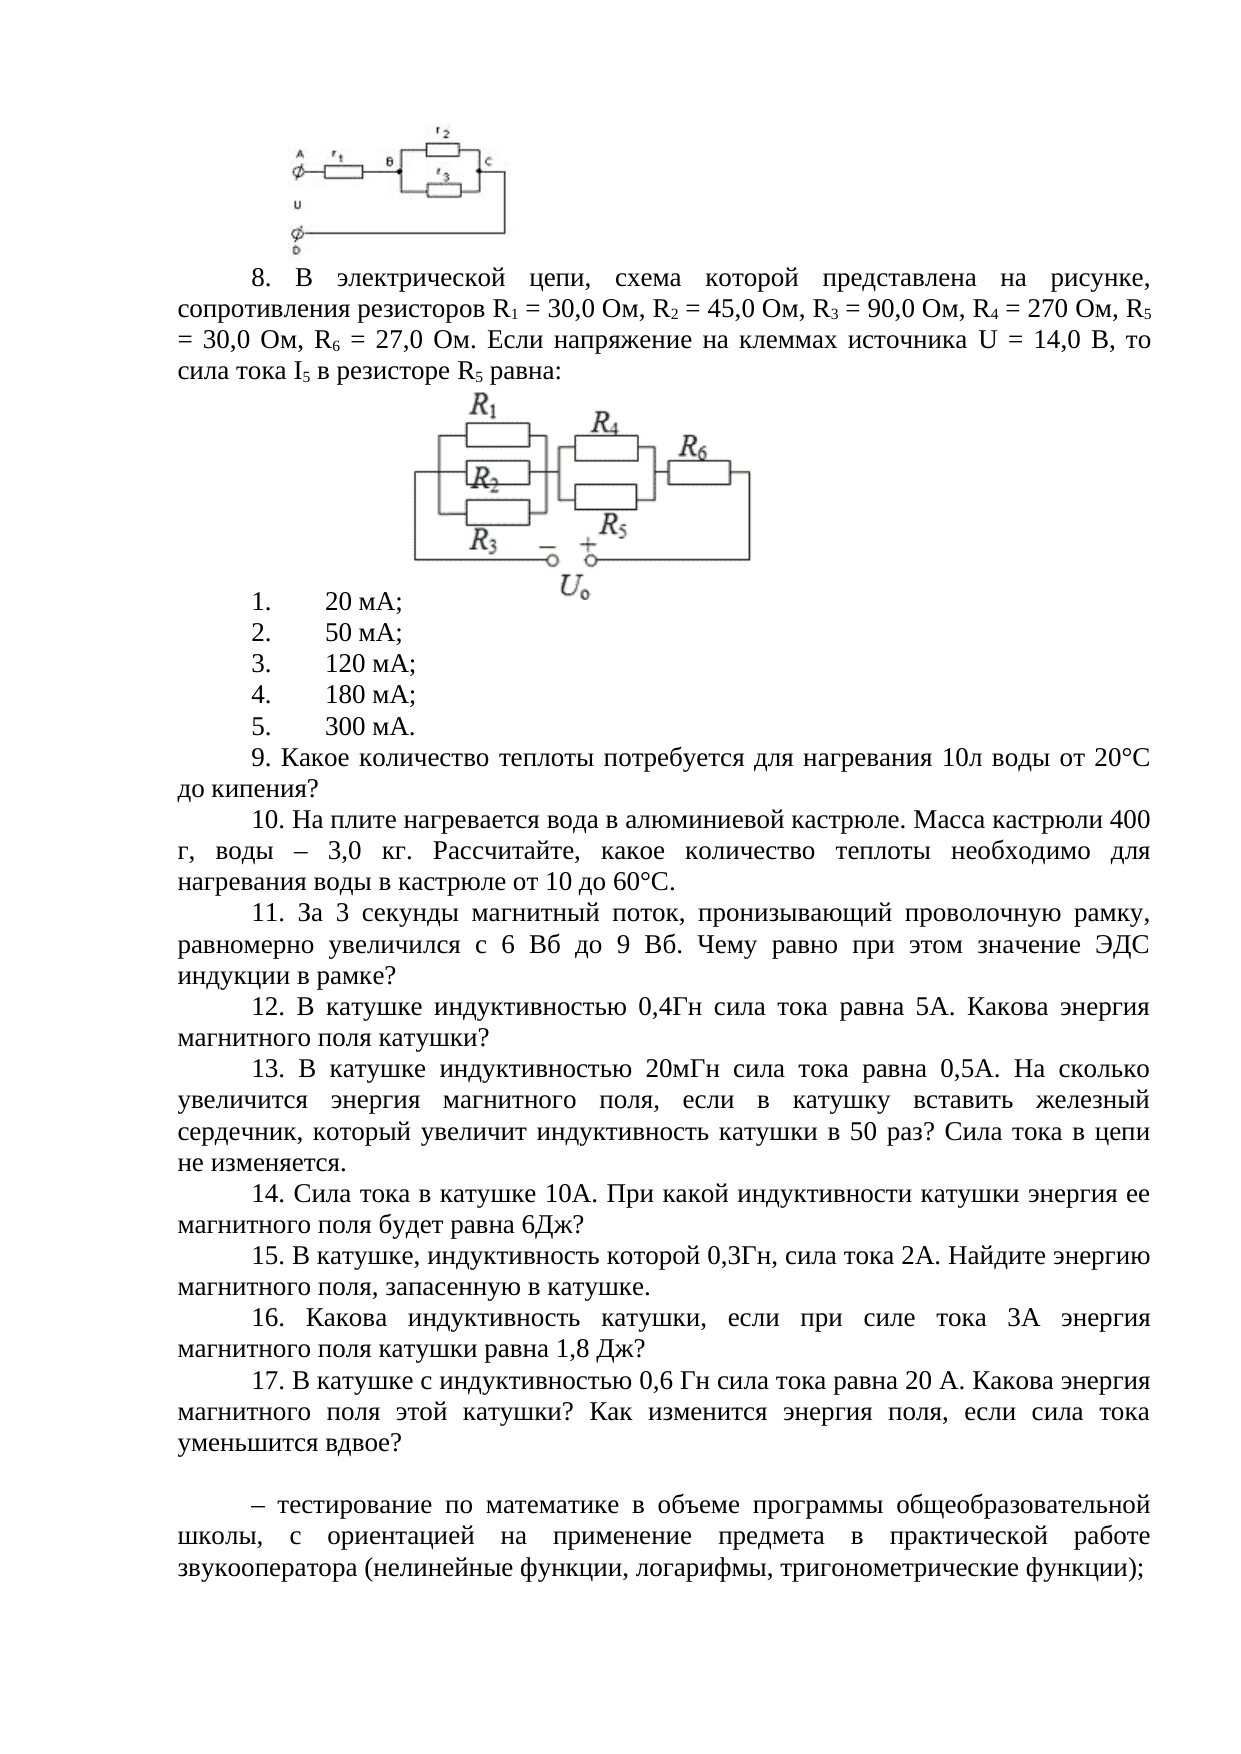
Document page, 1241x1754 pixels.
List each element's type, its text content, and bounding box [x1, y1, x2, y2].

text 17. В катушке с индуктивностью 0,6 Гн сила тока равна 20 А. Какова энергия магнитного поля этой катушки? Как изменится энергия поля, если сила тока уменьшится вдвое? [177, 1364, 1152, 1457]
text 12. В катушке индуктивностью 0,4Гн сила тока равна 5А. Какова энергия магнитного поля катушки? [177, 990, 1152, 1052]
text 16. Какова индуктивность катушки, если при силе тока 3А энергия магнитного поля катушки равна 1,8 Дж? [177, 1301, 1152, 1364]
list 120 мА; [177, 647, 1152, 678]
list 180 мА; [177, 678, 1152, 710]
text 14. Сила тока в катушке 10А. При какой индуктивности катушки энергия ее магнитного поля будет равна 6Дж? [177, 1177, 1152, 1239]
text 9. Какое количество теплоты потребуется для нагревания 10л воды от 20°С до кипения? [177, 741, 1152, 803]
list 50 мА; [177, 616, 1152, 647]
picture [402, 385, 763, 611]
text 8. В электрической цепи, схема которой представлена на рисунке, сопротивления резисторов R1 = 30,0 Ом, R2 = 45,0 Ом, R3 = 90,0 Ом, R4 = 270 Ом, R5 = 30,0 Ом, R6 = 27,0 Ом. Если напряжение на клеммах источника U = 14,0 B, то сила тока I5 в резисторе R5 равна: [177, 261, 1152, 385]
text – тестирование по математике в объеме программы общеобразовательной школы, с ориентацией на применение предмета в практической работе звукооператора (нелинейные функции, логарифмы, тригонометрические функции); [177, 1488, 1152, 1582]
list 300 мА. [177, 710, 1152, 741]
text 15. В катушке, индуктивность которой 0,3Гн, сила тока 2А. Найдите энергию магнитного поля, запасенную в катушке. [177, 1239, 1152, 1301]
text 11. За 3 секунды магнитный поток, пронизывающий проволочную рамку, равномерно увеличился с 6 Вб до 9 Вб. Чему равно при этом значение ЭДС индукции в рамке? [177, 897, 1152, 990]
picture [251, 118, 523, 261]
text 13. В катушке индуктивностью 20мГн сила тока равна 0,5А. На сколько увеличится энергия магнитного поля, если в катушку вставить железный сердечник, который увеличит индуктивность катушки в 50 раз? Сила тока в цепи не изменяется. [177, 1052, 1152, 1177]
text 10. На плите нагревается вода в алюминиевой кастрюле. Масса кастрюли 400 г, воды – 3,0 кг. Рассчитайте, какое количество теплоты необходимо для нагревания воды в кастрюле от 10 до 60°С. [177, 803, 1152, 897]
